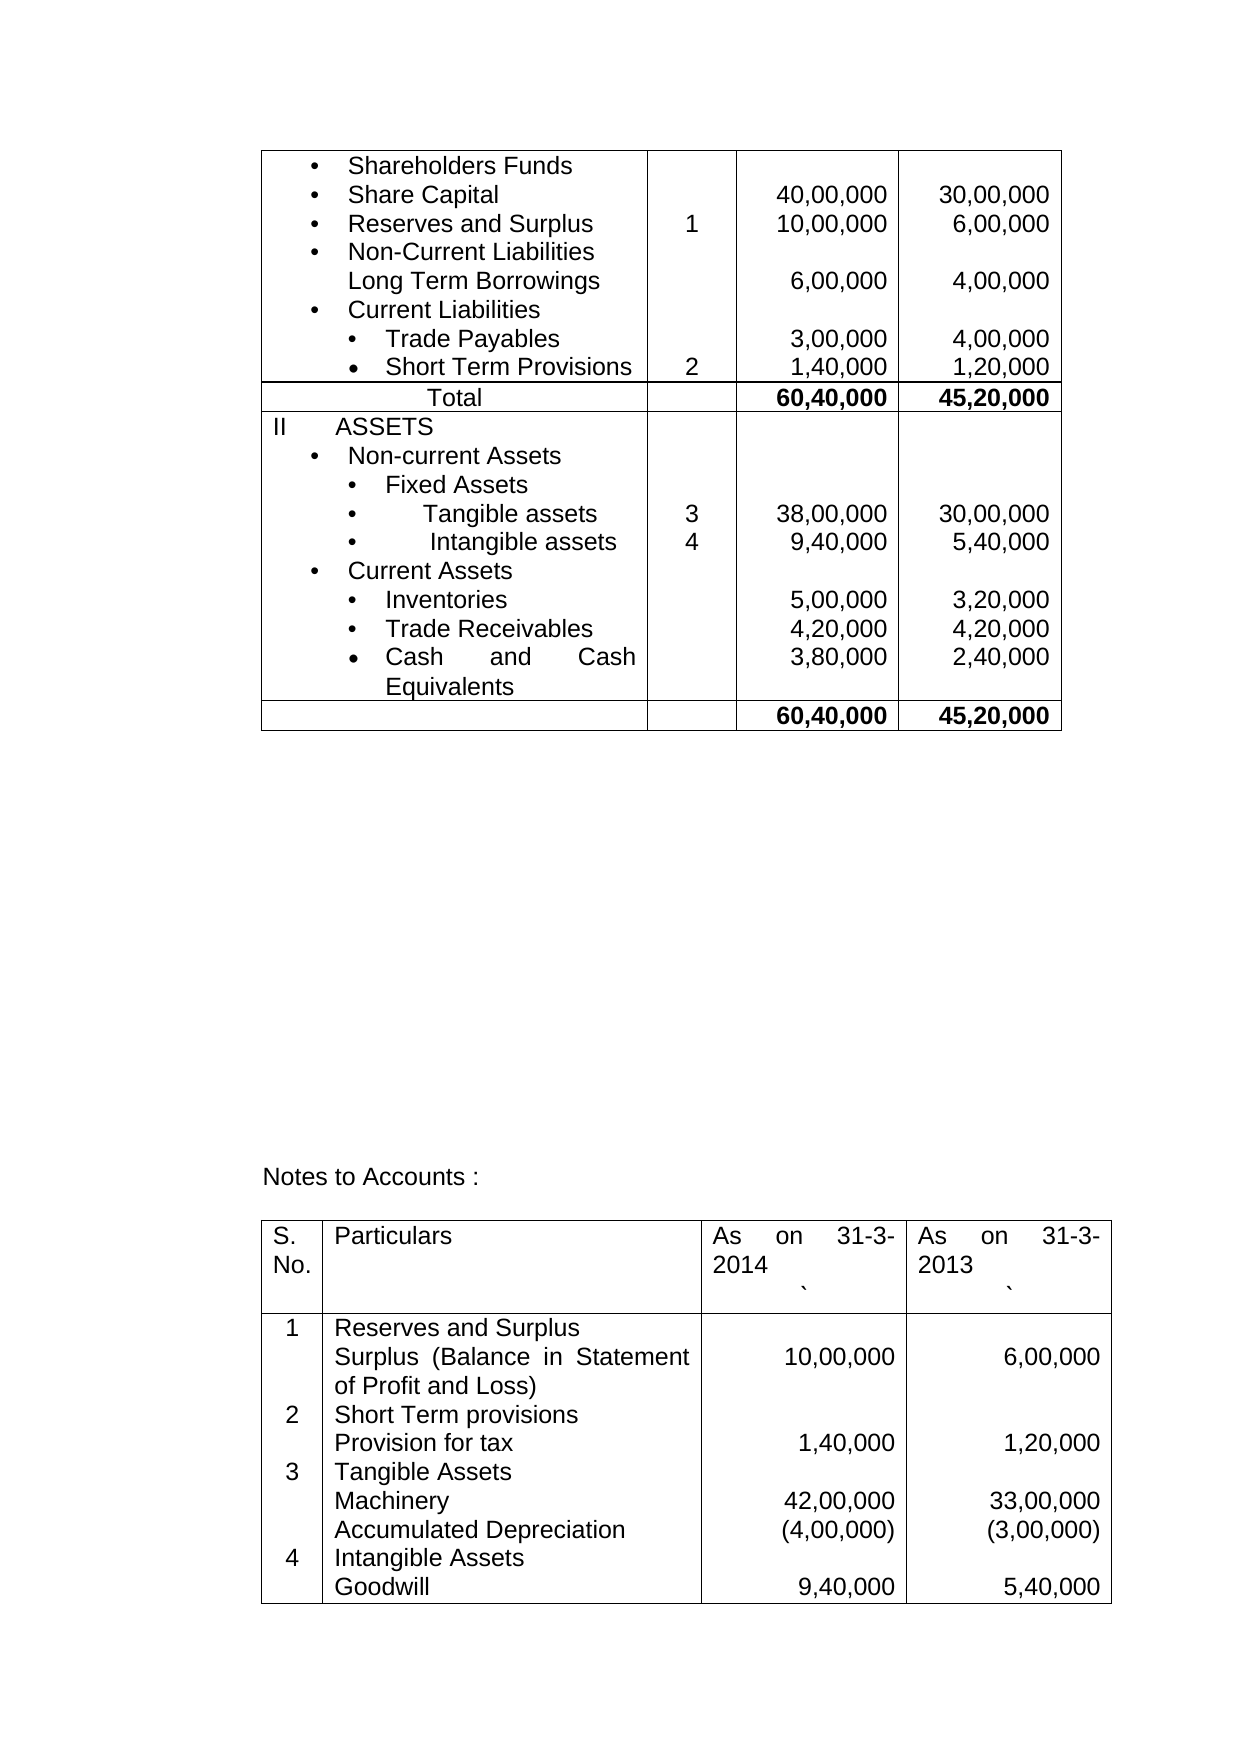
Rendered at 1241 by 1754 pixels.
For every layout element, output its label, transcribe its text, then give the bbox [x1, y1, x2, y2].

table_cell II ASSETS Non-current Assets Fixed Assets Tangible assets Intangible assets Current Assets Inventories Trade Receivables Cash and Cash Equivalents [262, 412, 647, 700]
table_cell [648, 701, 736, 730]
table_cell [262, 701, 647, 730]
table_cell Total [262, 383, 647, 411]
table_cell 3 4 [648, 412, 736, 700]
table_cell 45,20,000 [899, 701, 1061, 730]
table_cell 45,20,000 [899, 383, 1061, 411]
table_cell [907, 1314, 1111, 1603]
table_header Particulars [323, 1221, 701, 1312]
text Notes to Accounts : [262, 1162, 1090, 1191]
table_header As on 31-3-2013 ` [907, 1221, 1111, 1312]
table_header As on 31-3-2014 ` [702, 1221, 906, 1312]
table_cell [323, 1314, 701, 1603]
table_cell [899, 151, 1061, 381]
table_cell 1 2 [648, 151, 736, 381]
table_cell 1 2 3 4 [262, 1314, 322, 1603]
table_cell 30,00,000 5,40,000 3,20,000 4,20,000 2,40,000 [899, 412, 1061, 700]
table_cell 38,00,000 9,40,000 5,00,000 4,20,000 3,80,000 [737, 412, 898, 700]
table_cell 60,40,000 [737, 383, 898, 411]
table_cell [702, 1314, 906, 1603]
table_cell [648, 383, 736, 411]
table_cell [262, 151, 647, 381]
table_cell 60,40,000 [737, 701, 898, 730]
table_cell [737, 151, 898, 381]
table_header S. No. [262, 1221, 322, 1312]
